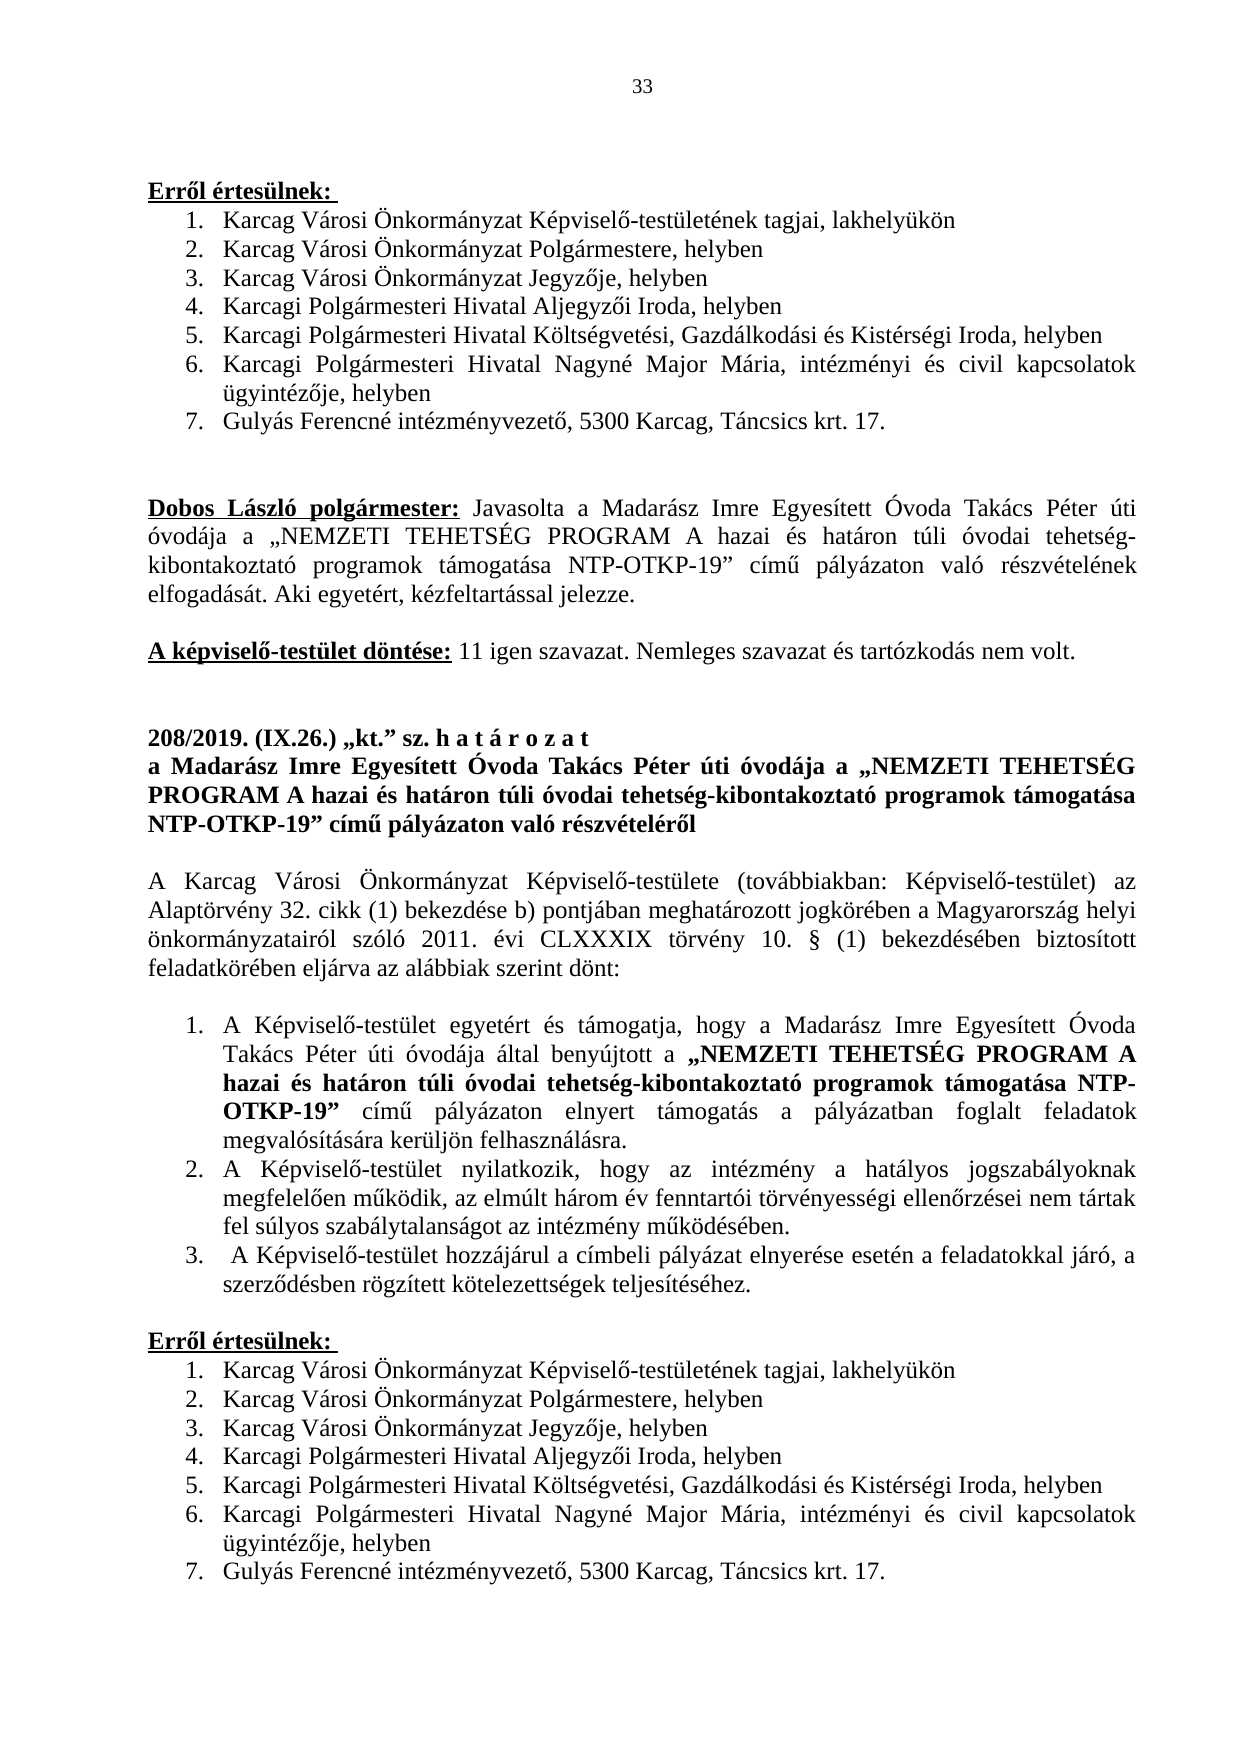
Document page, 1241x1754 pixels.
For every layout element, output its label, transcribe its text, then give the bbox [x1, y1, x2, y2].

text A képviselő-testület döntése: 11 igen szavazat. Nemleges szavazat és tartózkodás nem volt. [148, 636, 1129, 665]
list Karcag Városi Önkormányzat Képviselő-testületének tagjai, lakhelyükön [185, 1355, 1137, 1384]
list Karcag Városi Önkormányzat Jegyzője, helyben [185, 1413, 1137, 1441]
list Karcagi Polgármesteri Hivatal Költségvetési, Gazdálkodási és Kistérségi Iroda, helyben [185, 1470, 1137, 1499]
list A Képviselő-testület nyilatkozik, hogy az intézmény a hatályos jogszabályoknak megfelelően működik, az elmúlt három év fenntartói törvényességi ellenőrzései nem tártak fel súlyos szabálytalanságot az intézmény működésében. [185, 1154, 1137, 1240]
list Karcagi Polgármesteri Hivatal Aljegyzői Iroda, helyben [185, 291, 1137, 320]
list Karcagi Polgármesteri Hivatal Nagyné Major Mária, intézményi és civil kapcsolatok ügyintézője, helyben [185, 1499, 1137, 1556]
text a Madarász Imre Egyesített Óvoda Takács Péter úti óvodája a „NEMZETI TEHETSÉG PROGRAM A hazai és határon túli óvodai tehetség-kibontakoztató programok támogatása NTP-OTKP-19” című pályázaton való részvételéről [148, 751, 1137, 838]
list A Képviselő-testület hozzájárul a címbeli pályázat elnyerése esetén a feladatokkal járó, a szerződésben rögzített kötelezettségek teljesítéséhez. [185, 1240, 1137, 1298]
list Karcag Városi Önkormányzat Képviselő-testületének tagjai, lakhelyükön [185, 205, 1137, 234]
list Karcag Városi Önkormányzat Polgármestere, helyben [185, 234, 1137, 263]
list Karcagi Polgármesteri Hivatal Költségvetési, Gazdálkodási és Kistérségi Iroda, helyben [185, 320, 1137, 349]
text A Karcag Városi Önkormányzat Képviselő-testülete (továbbiakban: Képviselő-testület) az Alaptörvény 32. cikk (1) bekezdése b) pontjában meghatározott jogkörében a Magyarország helyi önkormányzatairól szóló 2011. évi CLXXXIX törvény 10. § (1) bekezdésében biztosított feladatkörében eljárva az alábbiak szerint dönt: [148, 866, 1137, 981]
list Gulyás Ferencné intézményvezető, 5300 Karcag, Táncsics krt. 17. [185, 1556, 1137, 1585]
text Erről értesülnek: [148, 176, 1137, 205]
text Dobos László polgármester: Javasolta a Madarász Imre Egyesített Óvoda Takács Péter úti óvodája a „NEMZETI TEHETSÉG PROGRAM A hazai és határon túli óvodai tehetség-kibontakoztató programok támogatása NTP-OTKP-19” című pályázaton való részvételének elfogadását. Aki egyetért, kézfeltartással jelezze. [148, 493, 1137, 608]
list A Képviselő-testület egyetért és támogatja, hogy a Madarász Imre Egyesített Óvoda Takács Péter úti óvodája által benyújtott a „NEMZETI TEHETSÉG PROGRAM A hazai és határon túli óvodai tehetség-kibontakoztató programok támogatása NTP-OTKP-19” című pályázaton elnyert támogatás a pályázatban foglalt feladatok megvalósítására kerüljön felhasználásra. [185, 1010, 1137, 1154]
list Karcag Városi Önkormányzat Jegyzője, helyben [185, 263, 1137, 291]
list Karcagi Polgármesteri Hivatal Aljegyzői Iroda, helyben [185, 1441, 1137, 1470]
text 208/2019. (IX.26.) „kt.” sz. h a t á r o z a t [148, 723, 1137, 751]
list Karcag Városi Önkormányzat Polgármestere, helyben [185, 1384, 1137, 1413]
text Erről értesülnek: [148, 1326, 1137, 1355]
list Karcagi Polgármesteri Hivatal Nagyné Major Mária, intézményi és civil kapcsolatok ügyintézője, helyben [185, 349, 1137, 406]
list Gulyás Ferencné intézményvezető, 5300 Karcag, Táncsics krt. 17. [185, 406, 1137, 435]
